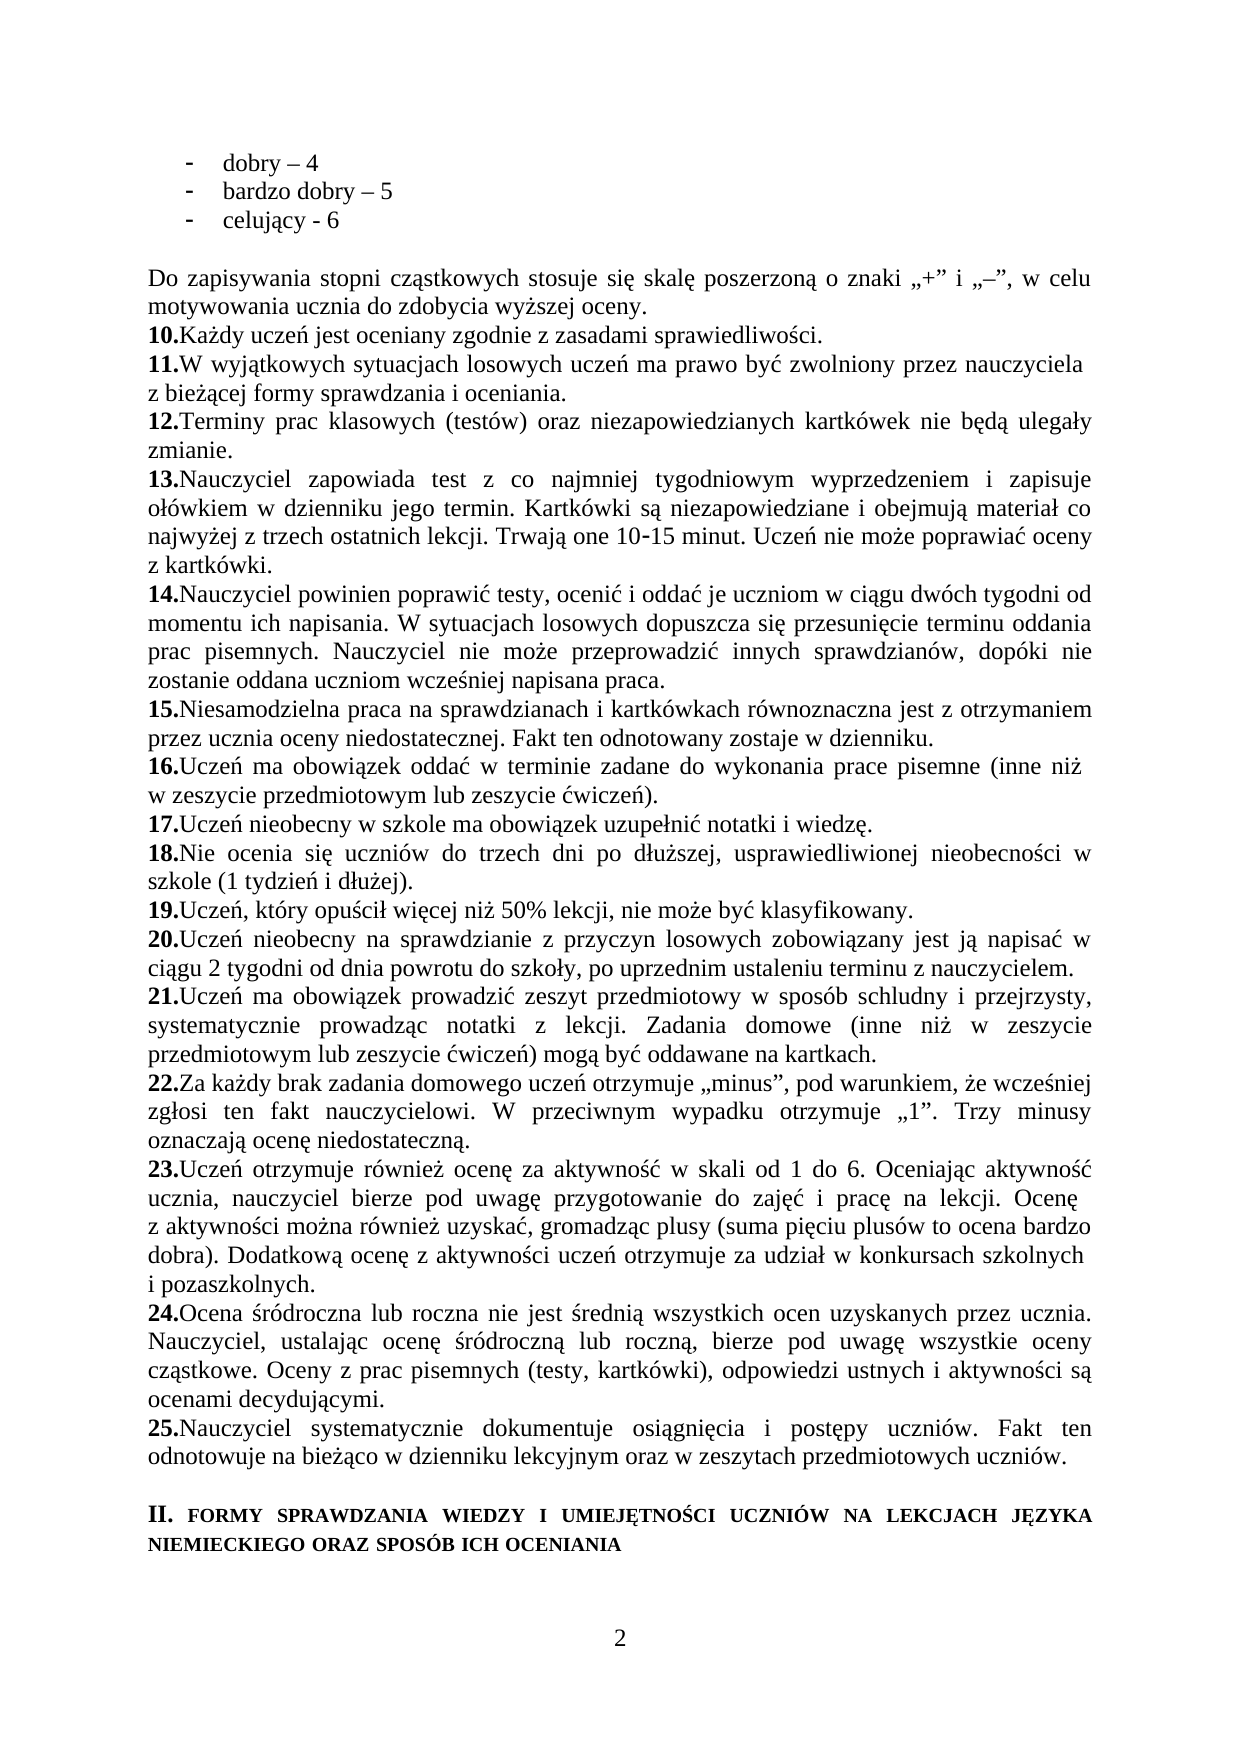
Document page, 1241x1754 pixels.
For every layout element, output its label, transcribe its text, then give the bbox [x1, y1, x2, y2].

text Do zapisywania stopni cząstkowych stosuje się skalę poszerzoną o znaki „+” i „–”, w celu motywowania ucznia do zdobycia wyższej oceny. [148, 263, 1093, 320]
list celujący - 6 [185, 205, 1093, 234]
text 25.Nauczyciel systematycznie dokumentuje osiągnięcia i postępy uczniów. Fakt ten odnotowuje na bieżąco w dzienniku lekcyjnym oraz w zeszytach przedmiotowych uczniów. [148, 1413, 1093, 1470]
text 23.Uczeń otrzymuje również ocenę za aktywność w skali od 1 do 6. Oceniając aktywność ucznia, nauczyciel bierze pod uwagę przygotowanie do zajęć i pracę na lekcji. Ocenę z aktywności można również uzyskać, gromadząc plusy (suma pięciu plusów to ocena bardzo dobra). Dodatkową ocenę z aktywności uczeń otrzymuje za udział w konkursach szkolnych i pozaszkolnych. [148, 1154, 1093, 1298]
text 15.Niesamodzielna praca na sprawdzianach i kartkówkach równoznaczna jest z otrzymaniem przez ucznia oceny niedostatecznej. Fakt ten odnotowany zostaje w dzienniku. [148, 694, 1093, 751]
text 16.Uczeń ma obowiązek oddać w terminie zadane do wykonania prace pisemne (inne niż w zeszycie przedmiotowym lub zeszycie ćwiczeń). [148, 751, 1093, 809]
text 13.Nauczyciel zapowiada test z co najmniej tygodniowym wyprzedzeniem i zapisuje ołówkiem w dzienniku jego termin. Kartkówki są niezapowiedziane i obejmują materiał co najwyżej z trzech ostatnich lekcji. Trwają one 1015 minut. Uczeń nie może poprawiać oceny z kartkówki. [148, 464, 1093, 579]
list dobry – 4 [185, 148, 1093, 176]
text 20.Uczeń nieobecny na sprawdzianie z przyczyn losowych zobowiązany jest ją napisać w ciągu 2 tygodni od dnia powrotu do szkoły, po uprzednim ustaleniu terminu z nauczycielem. [148, 924, 1093, 981]
text II. formy sprawdzania wiedzy i umiejętności uczniów na lekcjach języka niemieckiego oraz sposób ich oceniania [148, 1499, 1093, 1556]
text 14.Nauczyciel powinien poprawić testy, ocenić i oddać je uczniom w ciągu dwóch tygodni od momentu ich napisania. W sytuacjach losowych dopuszcza się przesunięcie terminu oddania prac pisemnych. Nauczyciel nie może przeprowadzić innych sprawdzianów, dopóki nie zostanie oddana uczniom wcześniej napisana praca. [148, 579, 1093, 694]
text 19.Uczeń, który opuścił więcej niż 50% lekcji, nie może być klasyfikowany. [148, 895, 1093, 924]
text 18.Nie ocenia się uczniów do trzech dni po dłuższej, usprawiedliwionej nieobecności w szkole (1 tydzień i dłużej). [148, 838, 1093, 895]
text 12.Terminy prac klasowych (testów) oraz niezapowiedzianych kartkówek nie będą ulegały zmianie. [148, 406, 1093, 464]
text 17.Uczeń nieobecny w szkole ma obowiązek uzupełnić notatki i wiedzę. [148, 809, 1093, 838]
text 21.Uczeń ma obowiązek prowadzić zeszyt przedmiotowy w sposób schludny i przejrzysty, systematycznie prowadząc notatki z lekcji. Zadania domowe (inne niż w zeszycie przedmiotowym lub zeszycie ćwiczeń) mogą być oddawane na kartkach. [148, 981, 1093, 1068]
text 22.Za każdy brak zadania domowego uczeń otrzymuje „minus”, pod warunkiem, że wcześniej zgłosi ten fakt nauczycielowi. W przeciwnym wypadku otrzymuje „1”. Trzy minusy oznaczają ocenę niedostateczną. [148, 1068, 1093, 1154]
text 24.Ocena śródroczna lub roczna nie jest średnią wszystkich ocen uzyskanych przez ucznia. Nauczyciel, ustalając ocenę śródroczną lub roczną, bierze pod uwagę wszystkie oceny cząstkowe. Oceny z prac pisemnych (testy, kartkówki), odpowiedzi ustnych i aktywności są ocenami decydującymi. [148, 1298, 1093, 1413]
text 10.Każdy uczeń jest oceniany zgodnie z zasadami sprawiedliwości. [148, 320, 1093, 349]
list bardzo dobry – 5 [185, 176, 1093, 205]
text 11.W wyjątkowych sytuacjach losowych uczeń ma prawo być zwolniony przez nauczyciela z bieżącej formy sprawdzania i oceniania. [148, 349, 1093, 406]
